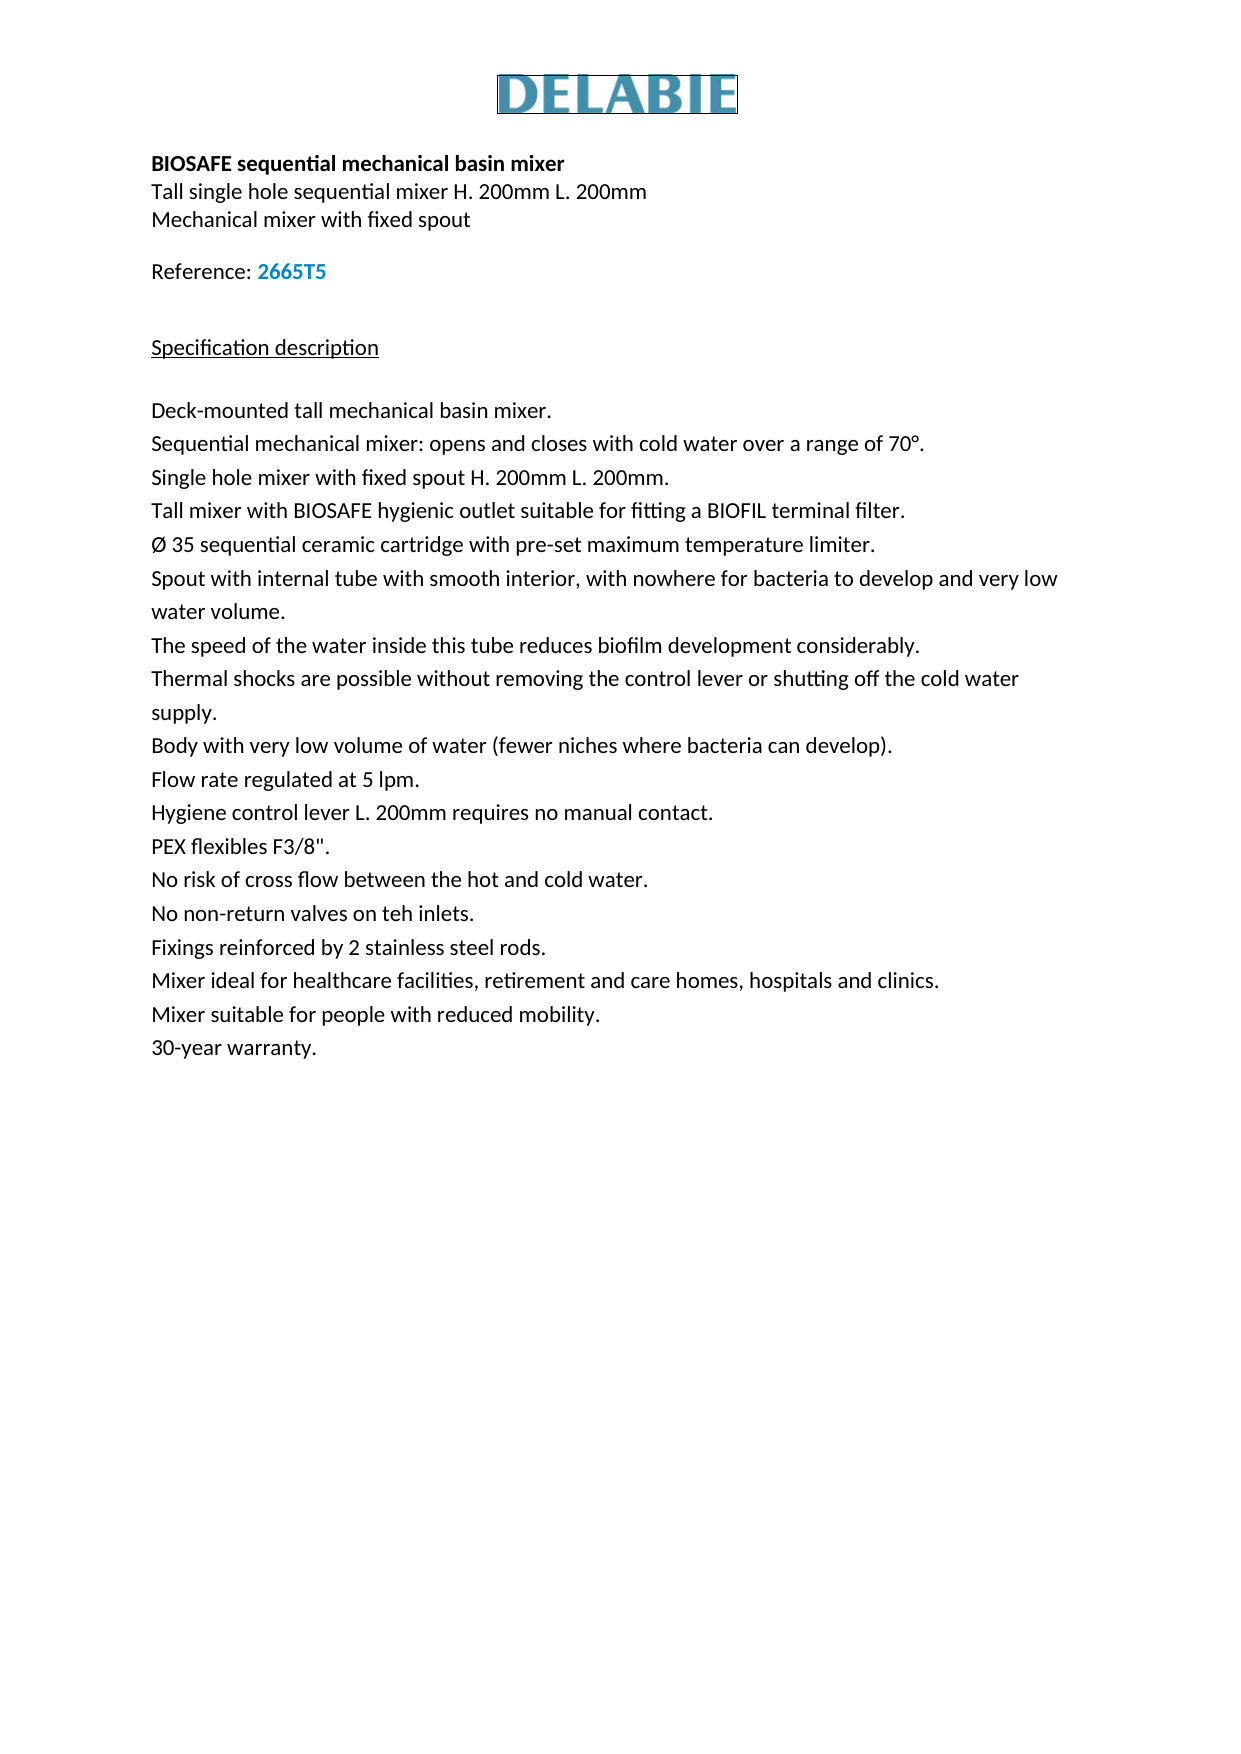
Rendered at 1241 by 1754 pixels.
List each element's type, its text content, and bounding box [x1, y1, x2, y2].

text Mixer ideal for healthcare facilities, retirement and care homes, hospitals and clinics. [151, 966, 1084, 994]
text Flow rate regulated at 5 lpm. [151, 765, 1084, 793]
text Single hole mixer with fixed spout H. 200mm L. 200mm. [151, 463, 1084, 491]
text No non-return valves on teh inlets. [151, 899, 1084, 927]
text Sequential mechanical mixer: opens and closes with cold water over a range of 70°. [151, 429, 1084, 458]
picture [498, 76, 737, 113]
text Thermal shocks are possible without removing the control lever or shutting off the cold water supply. [151, 664, 1084, 726]
text Deck-mounted tall mechanical basin mixer. [151, 396, 1084, 424]
text No risk of cross flow between the hot and cold water. [151, 866, 1084, 894]
text Reference: 2665T5 [151, 257, 1084, 285]
text Ø 35 sequential ceramic cartridge with pre-set maximum temperature limiter. [151, 530, 1084, 558]
text Spout with internal tube with smooth interior, with nowhere for bacteria to develop and very low water volume. [151, 564, 1084, 625]
text PEX flexibles F3/8". [151, 832, 1084, 860]
text Mixer suitable for people with reduced mobility. [151, 1000, 1084, 1028]
text Specification description [151, 333, 1084, 361]
text Tall mixer with BIOSAFE hygienic outlet suitable for fitting a BIOFIL terminal filter. [151, 497, 1084, 525]
text Body with very low volume of water (fewer niches where bacteria can develop). [151, 731, 1084, 759]
text Mechanical mixer with fixed spout [151, 205, 1084, 233]
text Tall single hole sequential mixer H. 200mm L. 200mm [151, 177, 1084, 205]
text 30-year warranty. [151, 1033, 1084, 1061]
text Hygiene control lever L. 200mm requires no manual contact. [151, 798, 1084, 827]
text The speed of the water inside this tube reduces biofilm development considerably. [151, 631, 1084, 659]
text BIOSAFE sequential mechanical basin mixer [151, 149, 1084, 177]
text Fixings reinforced by 2 stainless steel rods. [151, 933, 1084, 961]
